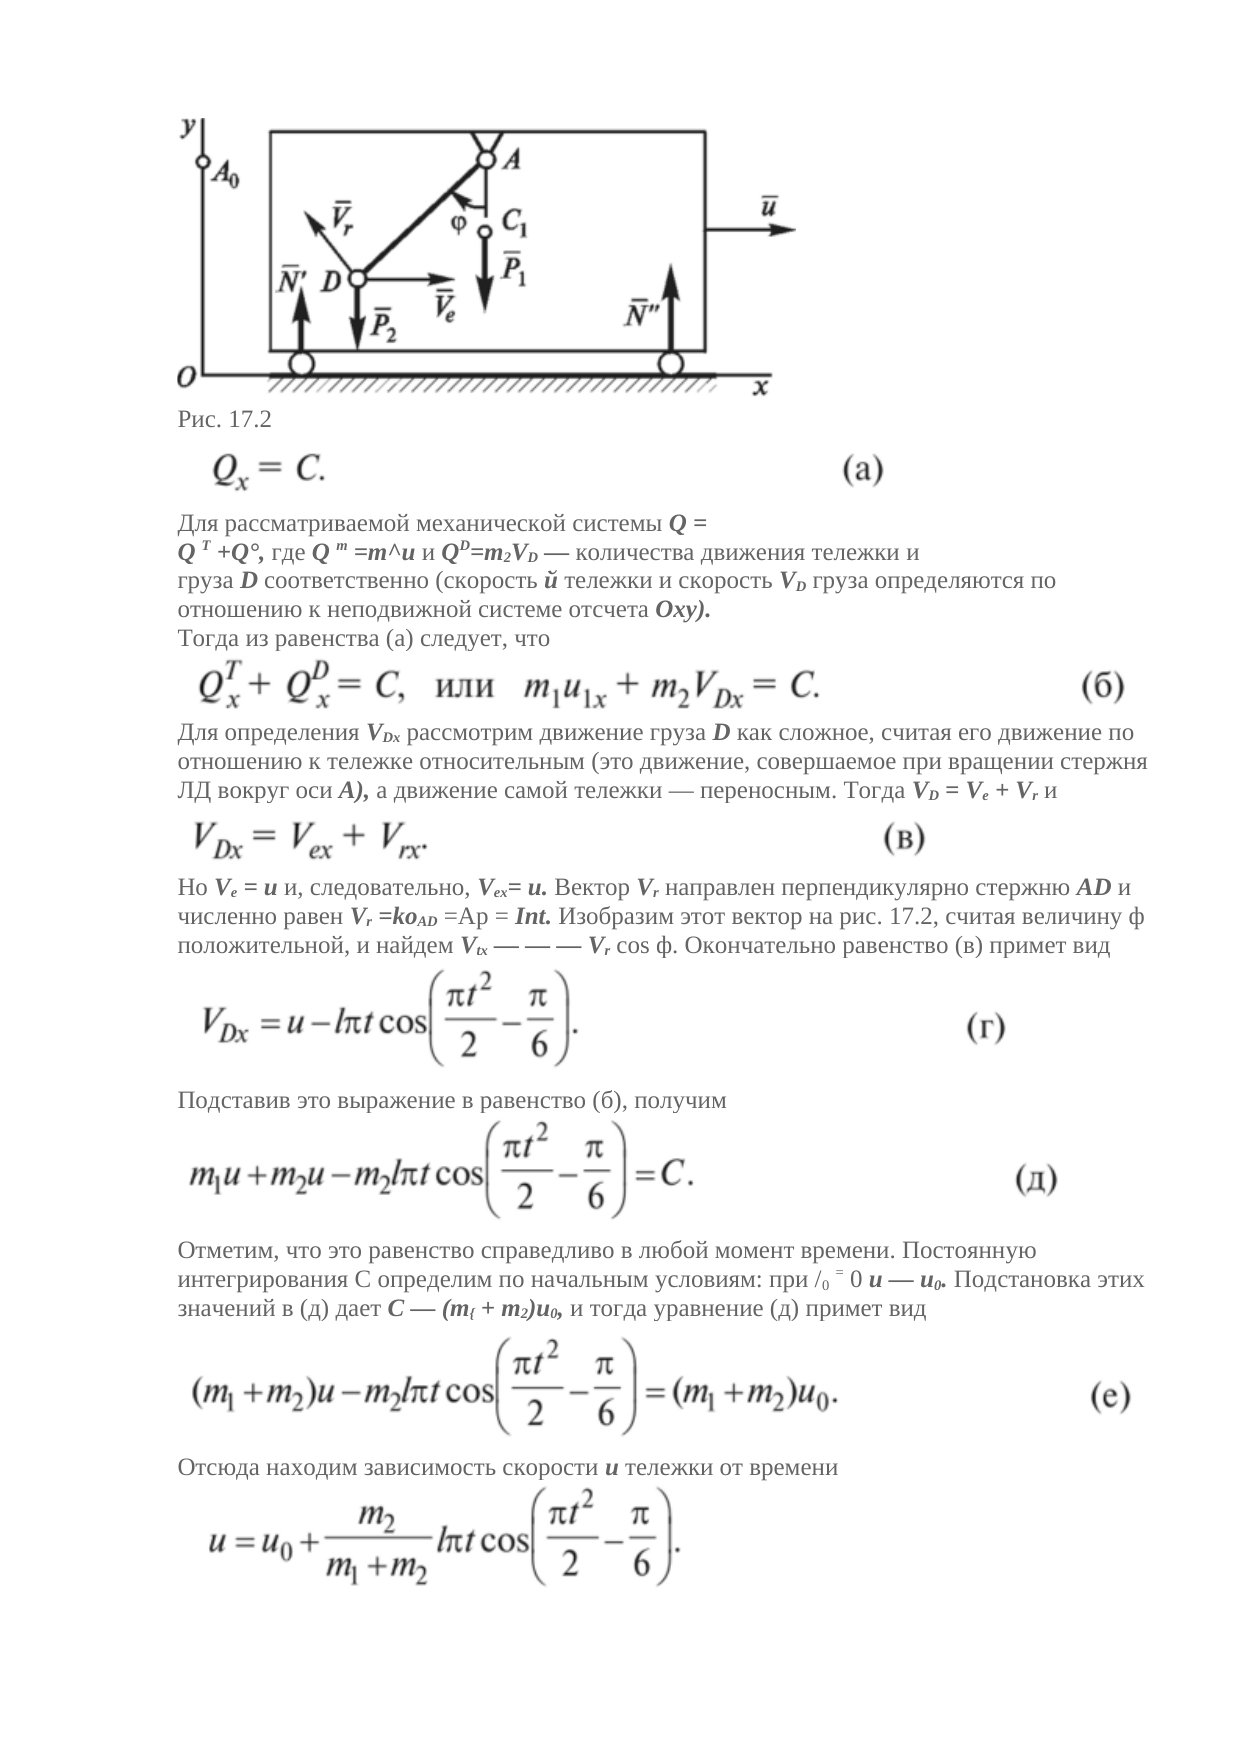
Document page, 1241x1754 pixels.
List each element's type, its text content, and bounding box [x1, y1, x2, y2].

picture [177, 1321, 1143, 1452]
text Рис. 17.2 [177, 404, 1152, 433]
picture [177, 1113, 1067, 1236]
text Отсюда находим зависимость скорости и тележки от времени [177, 1452, 1152, 1480]
picture [177, 803, 940, 873]
text Для определения VDx рассмотрим движение груза D как сложное, считая его движение по отношению к тележке относительным (это движение, совершаемое при вращении стержня ЛД вокруг оси А), а движение самой тележки — переносным. Тогда VD = Ve + Vr и [177, 717, 1152, 803]
picture [177, 651, 1134, 718]
text Но Ve = u и, следовательно, Vex= и. Вектор Vr направлен перпендикулярно стержню AD и численно равен Vr =koAD =Ар = Int. Изобразим этот вектор на рис. 17.2, считая величину ф положительной, и найдем Vtx — — — Vr cos ф. Окончательно равенство (в) примет вид [177, 872, 1152, 958]
picture [177, 432, 893, 508]
picture [177, 1480, 696, 1589]
picture [177, 118, 796, 404]
text Для рассматриваемой механической системы Q = Q Т +Q°, где Q т =т^и и QD=m2VD — количества движения тележки и груза D соответственно (скорость й тележки и скорость VD груза определяются по отношению к неподвижной системе отсчета Оху). [177, 508, 1152, 623]
text Отметим, что это равенство справедливо в любой момент времени. Постоянную интегрирования С определим по начальным условиям: при /0 = 0 и — и0. Подстановка этих значений в (д) дает С — (т{ + т2)и0, и тогда уравнение (д) примет вид [177, 1236, 1152, 1322]
picture [177, 958, 1015, 1085]
text Подставив это выражение в равенство (б), получим [177, 1085, 1152, 1114]
text Тогда из равенства (а) следует, что [177, 623, 1152, 652]
